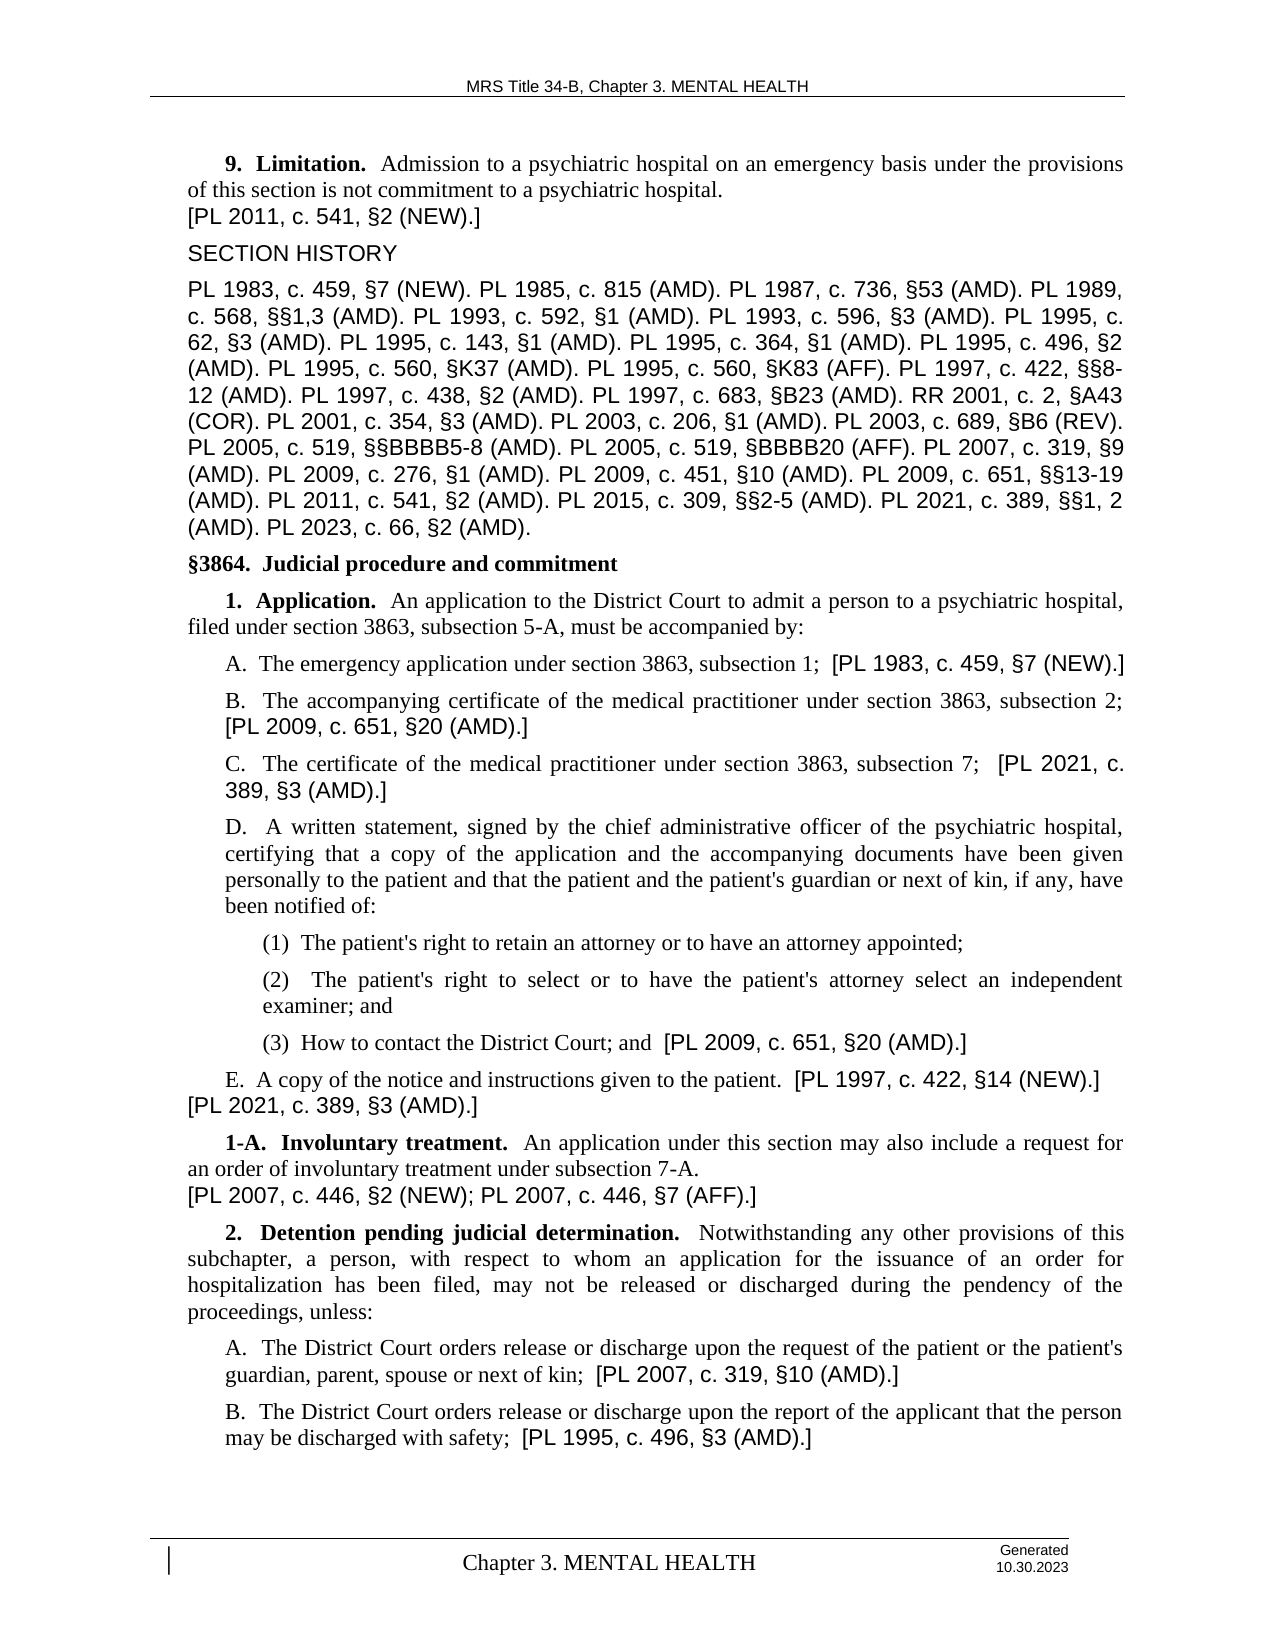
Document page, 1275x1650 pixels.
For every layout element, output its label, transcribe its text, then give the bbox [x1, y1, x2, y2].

text 9. Limitation. Admission to a psychiatric hospital on an emergency basis under the provisions of this section is not commitment to a psychiatric hospital. [187, 150, 1125, 203]
text 2. Detention pending judicial determination. Notwithstanding any other provisions of this subchapter, a person, with respect to whom an application for the issuance of an order for hospitalization has been filed, may not be released or discharged during the pendency of the proceedings, unless: [187, 1219, 1125, 1324]
text (2) The patient's right to select or to have the patient's attorney select an independent examiner; and [262, 966, 1125, 1019]
text [PL 2021, c. 389, §3 (AMD).] [187, 1092, 1125, 1119]
text B. The accompanying certificate of the medical practitioner under section 3863, subsection 2; [PL 2009, c. 651, §20 (AMD).] [225, 687, 1125, 740]
text 1-A. Involuntary treatment. An application under this section may also include a request for an order of involuntary treatment under subsection 7‑A. [187, 1129, 1125, 1182]
text B. The District Court orders release or discharge upon the report of the applicant that the person may be discharged with safety; [PL 1995, c. 496, §3 (AMD).] [225, 1398, 1125, 1451]
text (3) How to contact the District Court; and [PL 2009, c. 651, §20 (AMD).] [262, 1029, 1125, 1056]
text A. The District Court orders release or discharge upon the request of the patient or the patient's guardian, parent, spouse or next of kin; [PL 2007, c. 319, §10 (AMD).] [225, 1334, 1125, 1387]
text [PL 2011, c. 541, §2 (NEW).] [187, 203, 1125, 229]
text A. The emergency application under section 3863, subsection 1; [PL 1983, c. 459, §7 (NEW).] [225, 650, 1125, 677]
text C. The certificate of the medical practitioner under section 3863, subsection 7; [PL 2021, c. 389, §3 (AMD).] [225, 750, 1125, 803]
text D. A written statement, signed by the chief administrative officer of the psychiatric hospital, certifying that a copy of the application and the accompanying documents have been given personally to the patient and that the patient and the patient's guardian or next of kin, if any, have been notified of: [225, 813, 1125, 919]
text [PL 2007, c. 446, §2 (NEW); PL 2007, c. 446, §7 (AFF).] [187, 1182, 1125, 1208]
text (1) The patient's right to retain an attorney or to have an attorney appointed; [262, 929, 1125, 956]
text PL 1983, c. 459, §7 (NEW). PL 1985, c. 815 (AMD). PL 1987, c. 736, §53 (AMD). PL 1989, c. 568, §§1,3 (AMD). PL 1993, c. 592, §1 (AMD). PL 1993, c. 596, §3 (AMD). PL 1995, c. 62, §3 (AMD). PL 1995, c. 143, §1 (AMD). PL 1995, c. 364, §1 (AMD). PL 1995, c. 496, §2 (AMD). PL 1995, c. 560, §K37 (AMD). PL 1995, c. 560, §K83 (AFF). PL 1997, c. 422, §§8-12 (AMD). PL 1997, c. 438, §2 (AMD). PL 1997, c. 683, §B23 (AMD). RR 2001, c. 2, §A43 (COR). PL 2001, c. 354, §3 (AMD). PL 2003, c. 206, §1 (AMD). PL 2003, c. 689, §B6 (REV). PL 2005, c. 519, §§BBBB5-8 (AMD). PL 2005, c. 519, §BBBB20 (AFF). PL 2007, c. 319, §9 (AMD). PL 2009, c. 276, §1 (AMD). PL 2009, c. 451, §10 (AMD). PL 2009, c. 651, §§13-19 (AMD). PL 2011, c. 541, §2 (AMD). PL 2015, c. 309, §§2-5 (AMD). PL 2021, c. 389, §§1, 2 (AMD). PL 2023, c. 66, §2 (AMD). [187, 276, 1125, 540]
text §3864. Judicial procedure and commitment [187, 550, 1125, 577]
text SECTION HISTORY [187, 239, 1125, 266]
text 1. Application. An application to the District Court to admit a person to a psychiatric hospital, filed under section 3863, subsection 5‑A, must be accompanied by: [187, 587, 1125, 640]
text E. A copy of the notice and instructions given to the patient. [PL 1997, c. 422, §14 (NEW).] [225, 1066, 1125, 1092]
